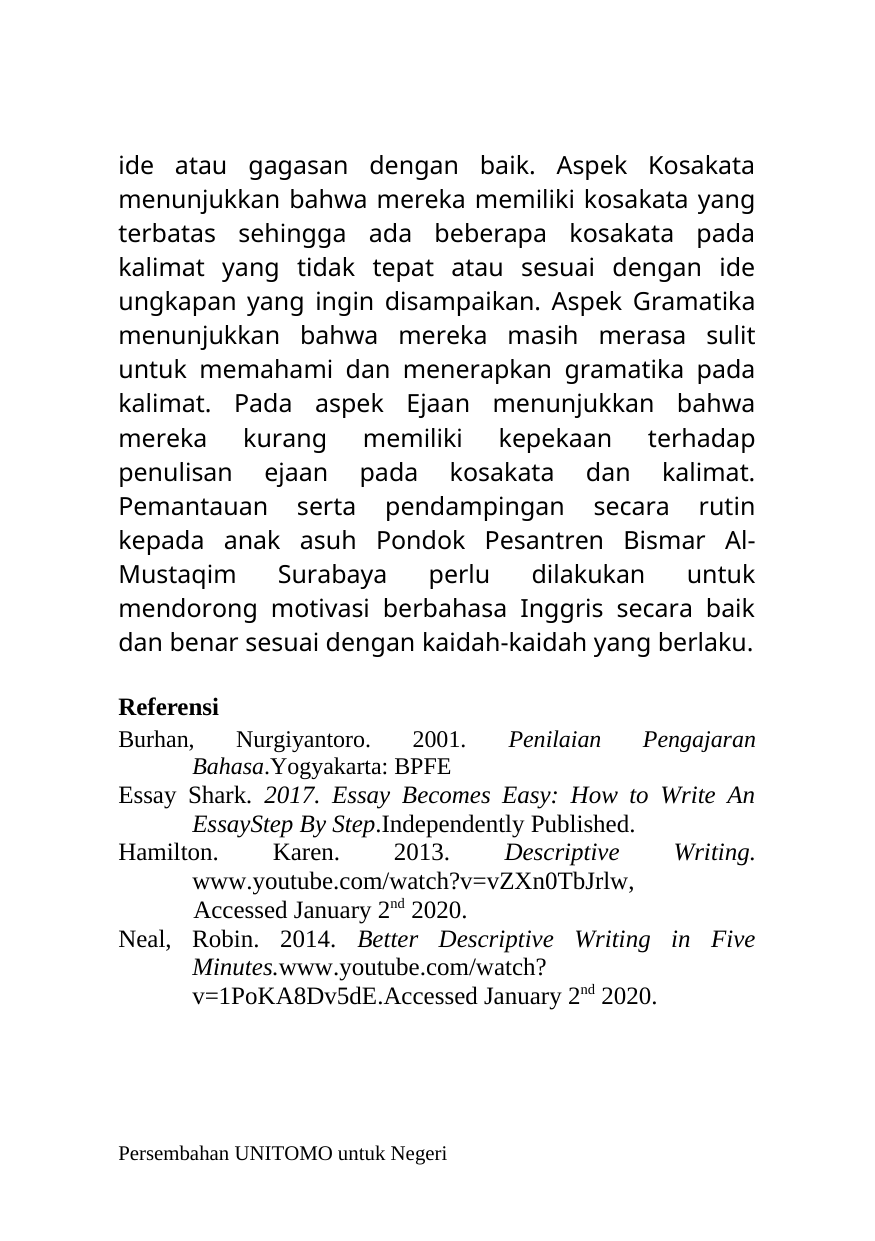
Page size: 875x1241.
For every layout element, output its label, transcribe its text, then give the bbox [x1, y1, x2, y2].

text Accessed January 2nd 2020. [118, 895, 756, 924]
text Essay Shark. 2017. Essay Becomes Easy: How to Write An EssayStep By Step.Independently Published. [118, 780, 756, 837]
text Hamilton. Karen. 2013. Descriptive Writing. www.youtube.com/watch?v=vZXn0TbJrlw, [118, 837, 756, 895]
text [118, 148, 756, 659]
text Neal, Robin. 2014. Better Descriptive Writing in Five Minutes.www.youtube.com/watch?v=1PoKA8Dv5dE.Accessed January 2nd 2020. [118, 924, 756, 1010]
text Burhan, Nurgiyantoro. 2001. Penilaian Pengajaran Bahasa.Yogyakarta: BPFE [118, 725, 756, 780]
subtitle Referensi [118, 692, 756, 720]
